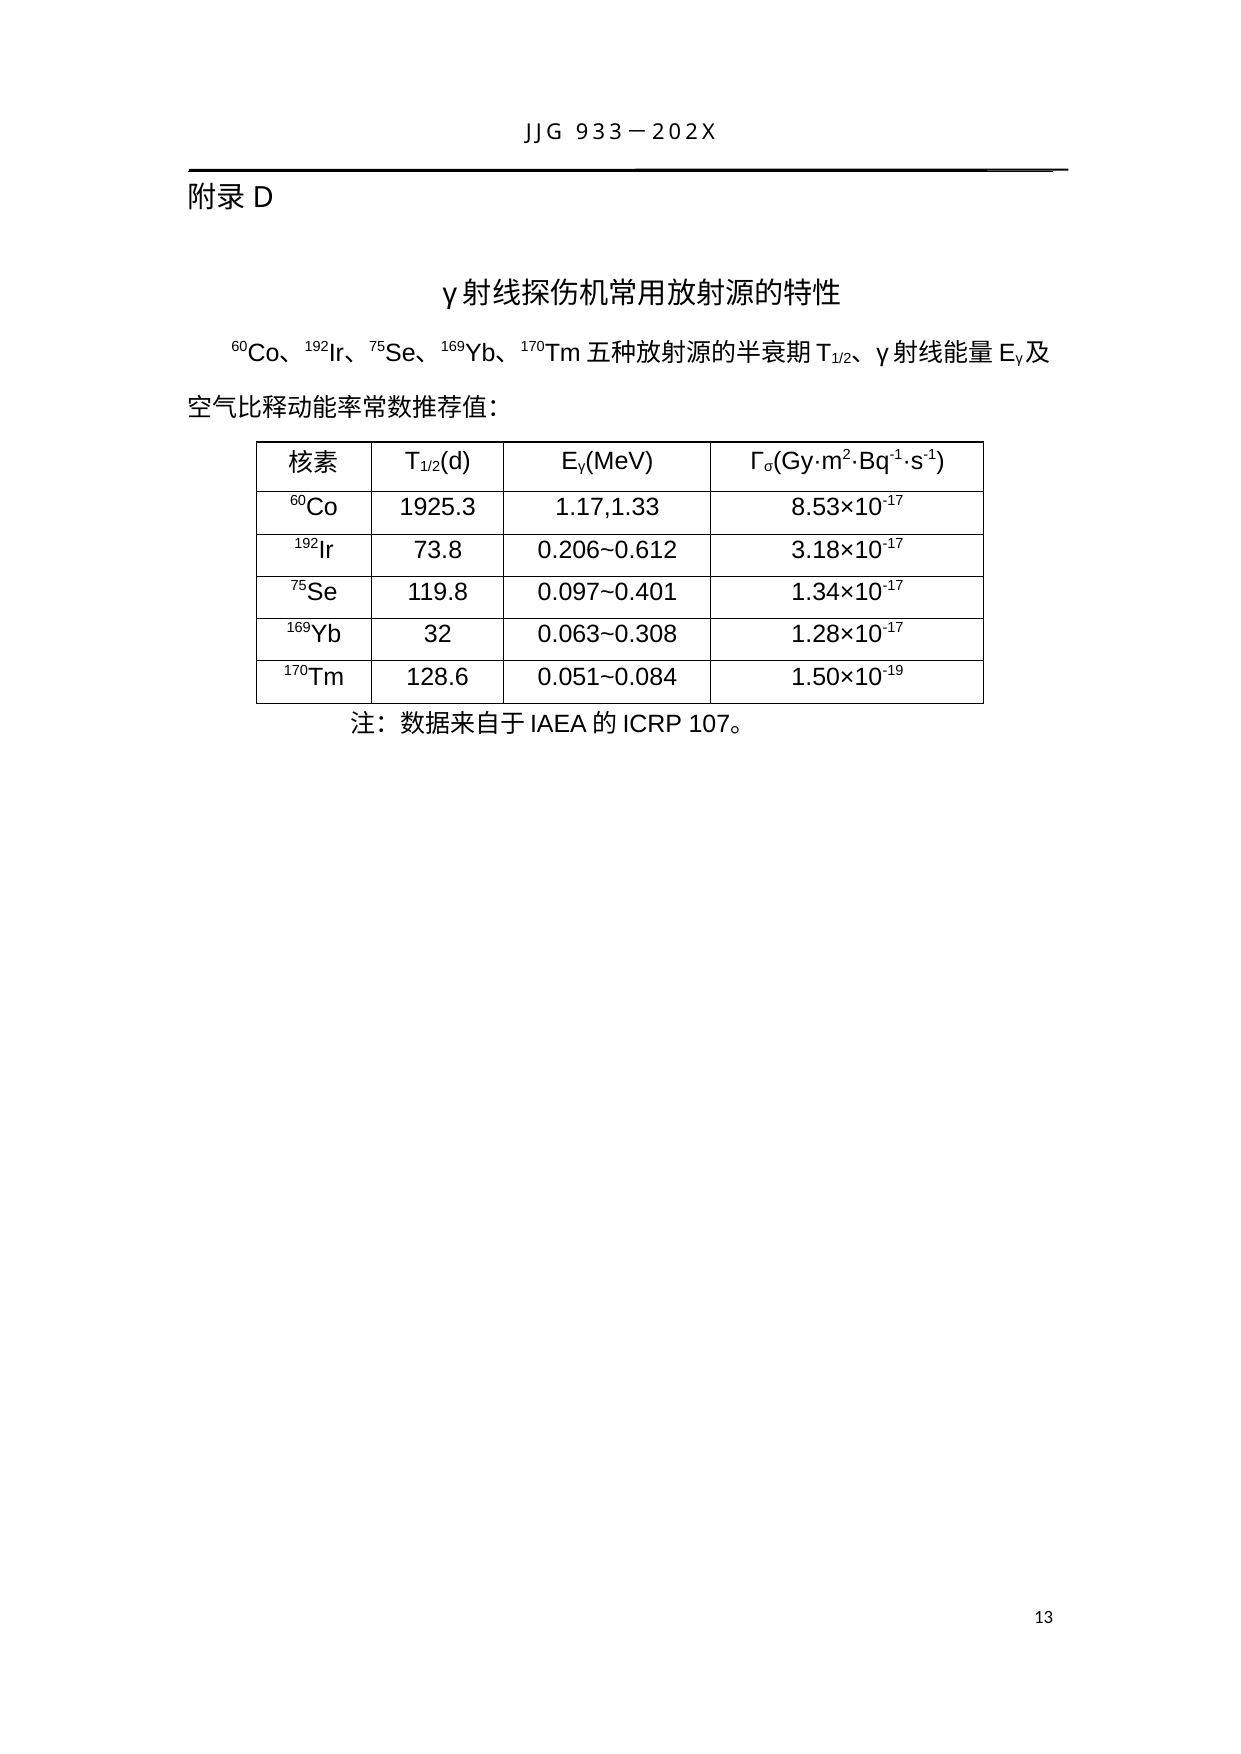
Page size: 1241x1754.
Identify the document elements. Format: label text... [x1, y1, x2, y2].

table_cell 75Se [257, 577, 371, 618]
table_cell 32 [372, 619, 503, 660]
table_cell 119.8 [372, 577, 503, 618]
table_cell 0.097~0.401 [504, 577, 710, 618]
table_cell 60Co [257, 492, 371, 533]
table_cell 1.17,1.33 [504, 492, 710, 533]
text 60Co、192Ir、75Se、169Yb、170Tm五种放射源的半衰期T1/2、γ射线能量Eγ及空气比释动能率常数推荐值： [187, 333, 1053, 423]
table_cell 1.28×10-17 [711, 619, 983, 660]
table_header 核素 [257, 443, 371, 491]
table_cell 0.051~0.084 [504, 661, 710, 703]
table_cell 0.206~0.612 [504, 535, 710, 576]
table_cell 169Yb [257, 619, 371, 660]
table_header T1/2(d) [372, 443, 503, 491]
table_cell 0.063~0.308 [504, 619, 710, 660]
subtitle 附录 D [187, 173, 1053, 216]
table_cell 192Ir [257, 535, 371, 576]
table_cell 1.50×10-19 [711, 661, 983, 703]
table_cell 8.53×10-17 [711, 492, 983, 533]
table_header Γσ(Gy·m2·Bq-1·s-1) [711, 443, 983, 491]
text 注：数据来自于IAEA 的ICRP 107。 [187, 704, 1053, 740]
table_cell 128.6 [372, 661, 503, 703]
table_cell 1925.3 [372, 492, 503, 533]
table_cell 170Tm [257, 661, 371, 703]
table_cell 73.8 [372, 535, 503, 576]
table_cell 1.34×10-17 [711, 577, 983, 618]
text γ射线探伤机常用放射源的特性 [187, 269, 1053, 312]
table_cell 3.18×10-17 [711, 535, 983, 576]
table_header Eγ(MeV) [504, 443, 710, 491]
